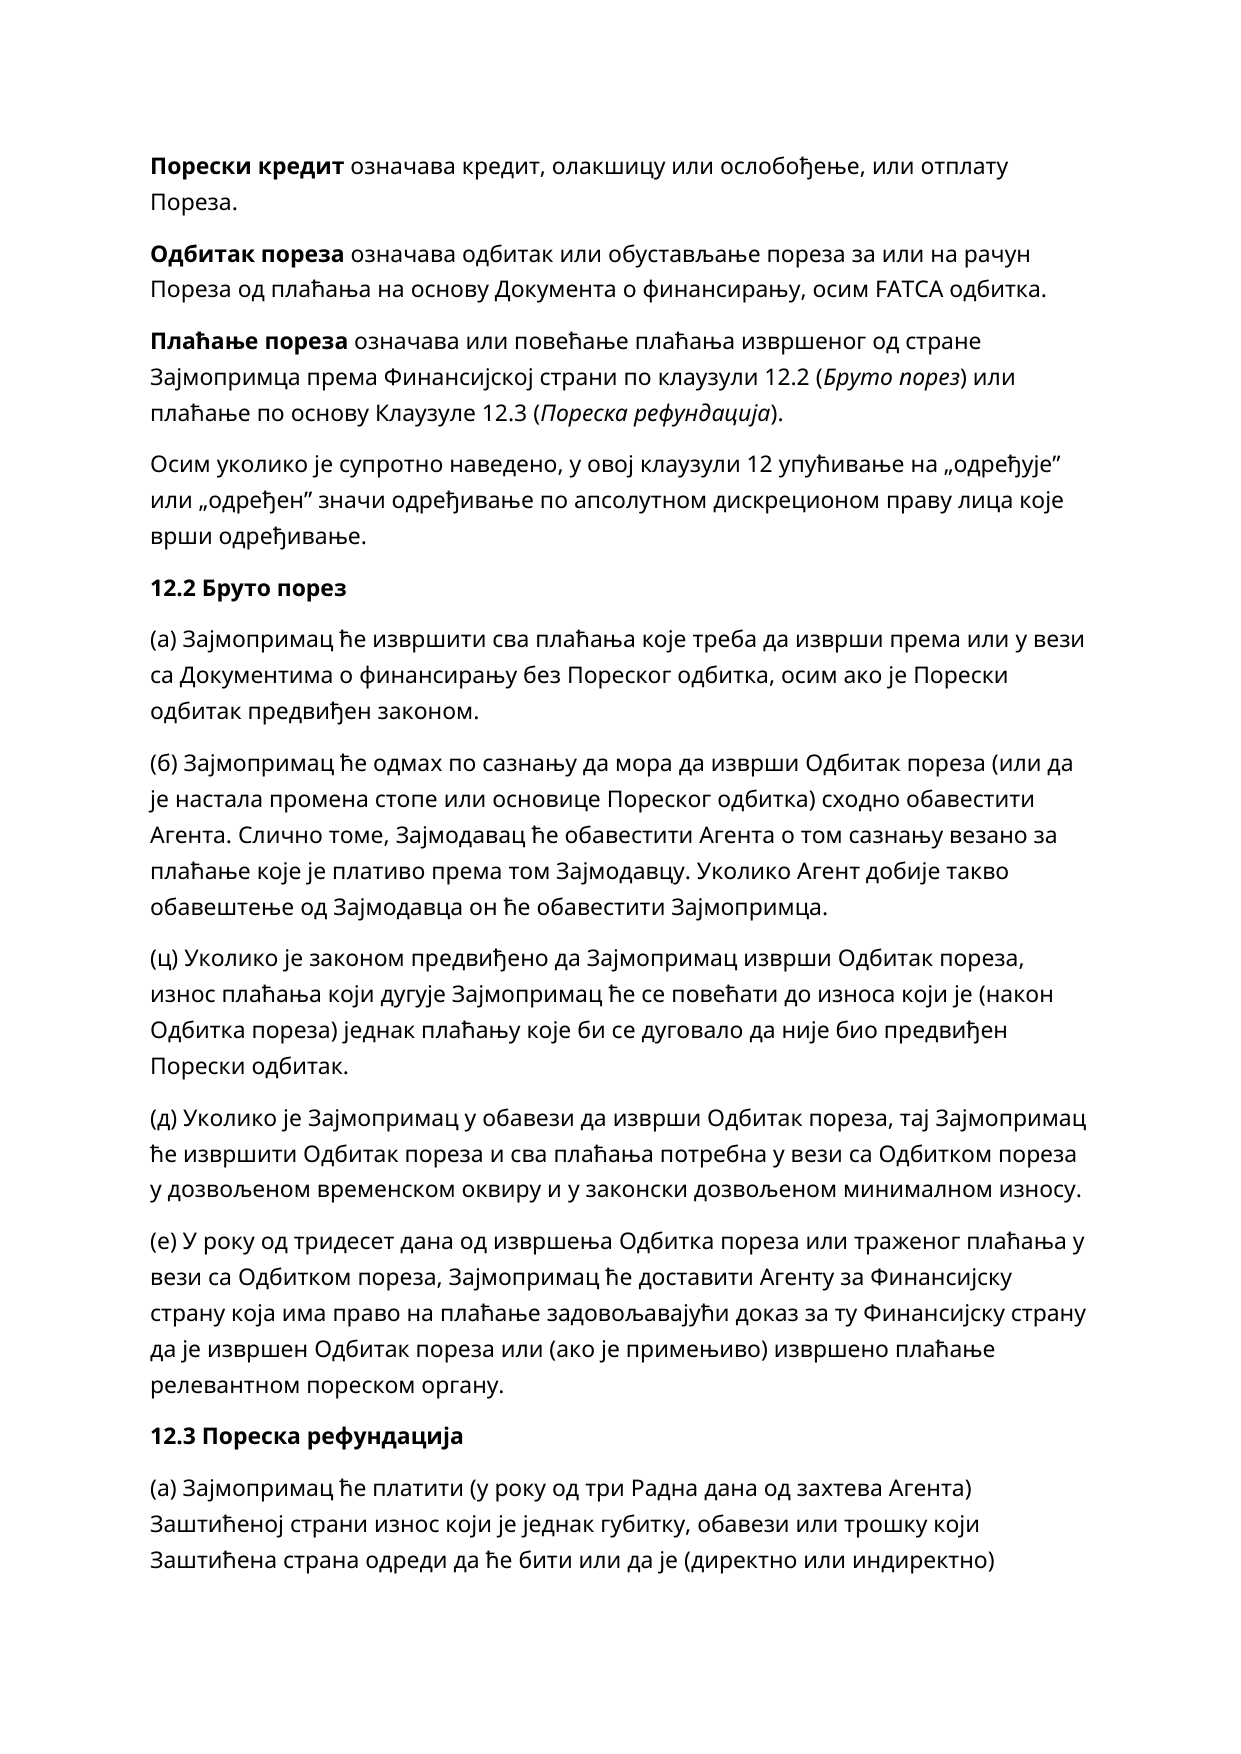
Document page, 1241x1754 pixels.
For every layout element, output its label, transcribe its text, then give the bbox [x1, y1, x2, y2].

text Плаћање пореза означава или повећање плаћања извршеног од стране Зајмопримца према Финансијској страни по клаузули 12.2 (Бруто порез) или плаћање по основу Клаузуле 12.3 (Пореска рефундација). [150, 325, 1090, 428]
text (а) Зајмопримац ће извршити сва плаћања које треба да изврши према или у вези са Документима о финансирању без Пореског одбитка, осим ако је Порески одбитак предвиђен законом. [150, 623, 1090, 727]
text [150, 1472, 1090, 1575]
text 12.3 Порескa рефундација [150, 1420, 1090, 1452]
text (б) Зајмопримац ће одмах по сазнању да мора да изврши Одбитак пореза (или да је настала промена стопе или основице Пореског одбитка) сходно обавестити Агента. Слично томе, Зајмодавац ће обавестити Агента о том сазнању везано за плаћање које је плативо према том Зајмодавцу. Уколико Агент добије такво обавештење од Зајмодавца он ће обавестити Зајмопримца. [150, 747, 1090, 922]
text Осим уколико је супротно наведено, у овој клаузули 12 упућивање на „одређује” или „одређен” значи одређивање по апсолутном дискреционом праву лица које врши одређивање. [150, 448, 1090, 552]
text (е) У року од тридесет дана од извршења Одбитка пореза или траженог плаћања у вези са Одбитком пореза, Зајмопримац ће доставити Агенту за Финансијску страну која има право на плаћање задовољавајући доказ за ту Финансијску страну да је извршен Одбитак пореза или (ако је примењиво) извршено плаћање релевантном пореском органу. [150, 1225, 1090, 1400]
text Порески кредит означава кредит, олакшицу или ослобођење, или отплату Пореза. [150, 150, 1090, 217]
text 12.2 Бруто порез [150, 572, 1090, 603]
text (ц) Уколико је законом предвиђено да Зајмопримац изврши Одбитак пореза, износ плаћања који дугује Зајмопримац ће се повећати до износа који је (након Одбитка пореза) једнак плаћању које би се дуговало да није био предвиђен Порески одбитак. [150, 942, 1090, 1081]
text (д) Уколико је Зајмопримац у обавези да изврши Одбитак пореза, тај Зајмопримац ће извршити Одбитак пореза и сва плаћања потребна у вези са Одбитком пореза у дозвољеном временском оквиру и у законски дозвољеном минималном износу. [150, 1102, 1090, 1205]
text Oдбитак пореза означава одбитак или обустављање пореза за или на рачун Пореза од плаћања на основу Документа о финансирању, осим FATCA одбитка. [150, 237, 1090, 305]
